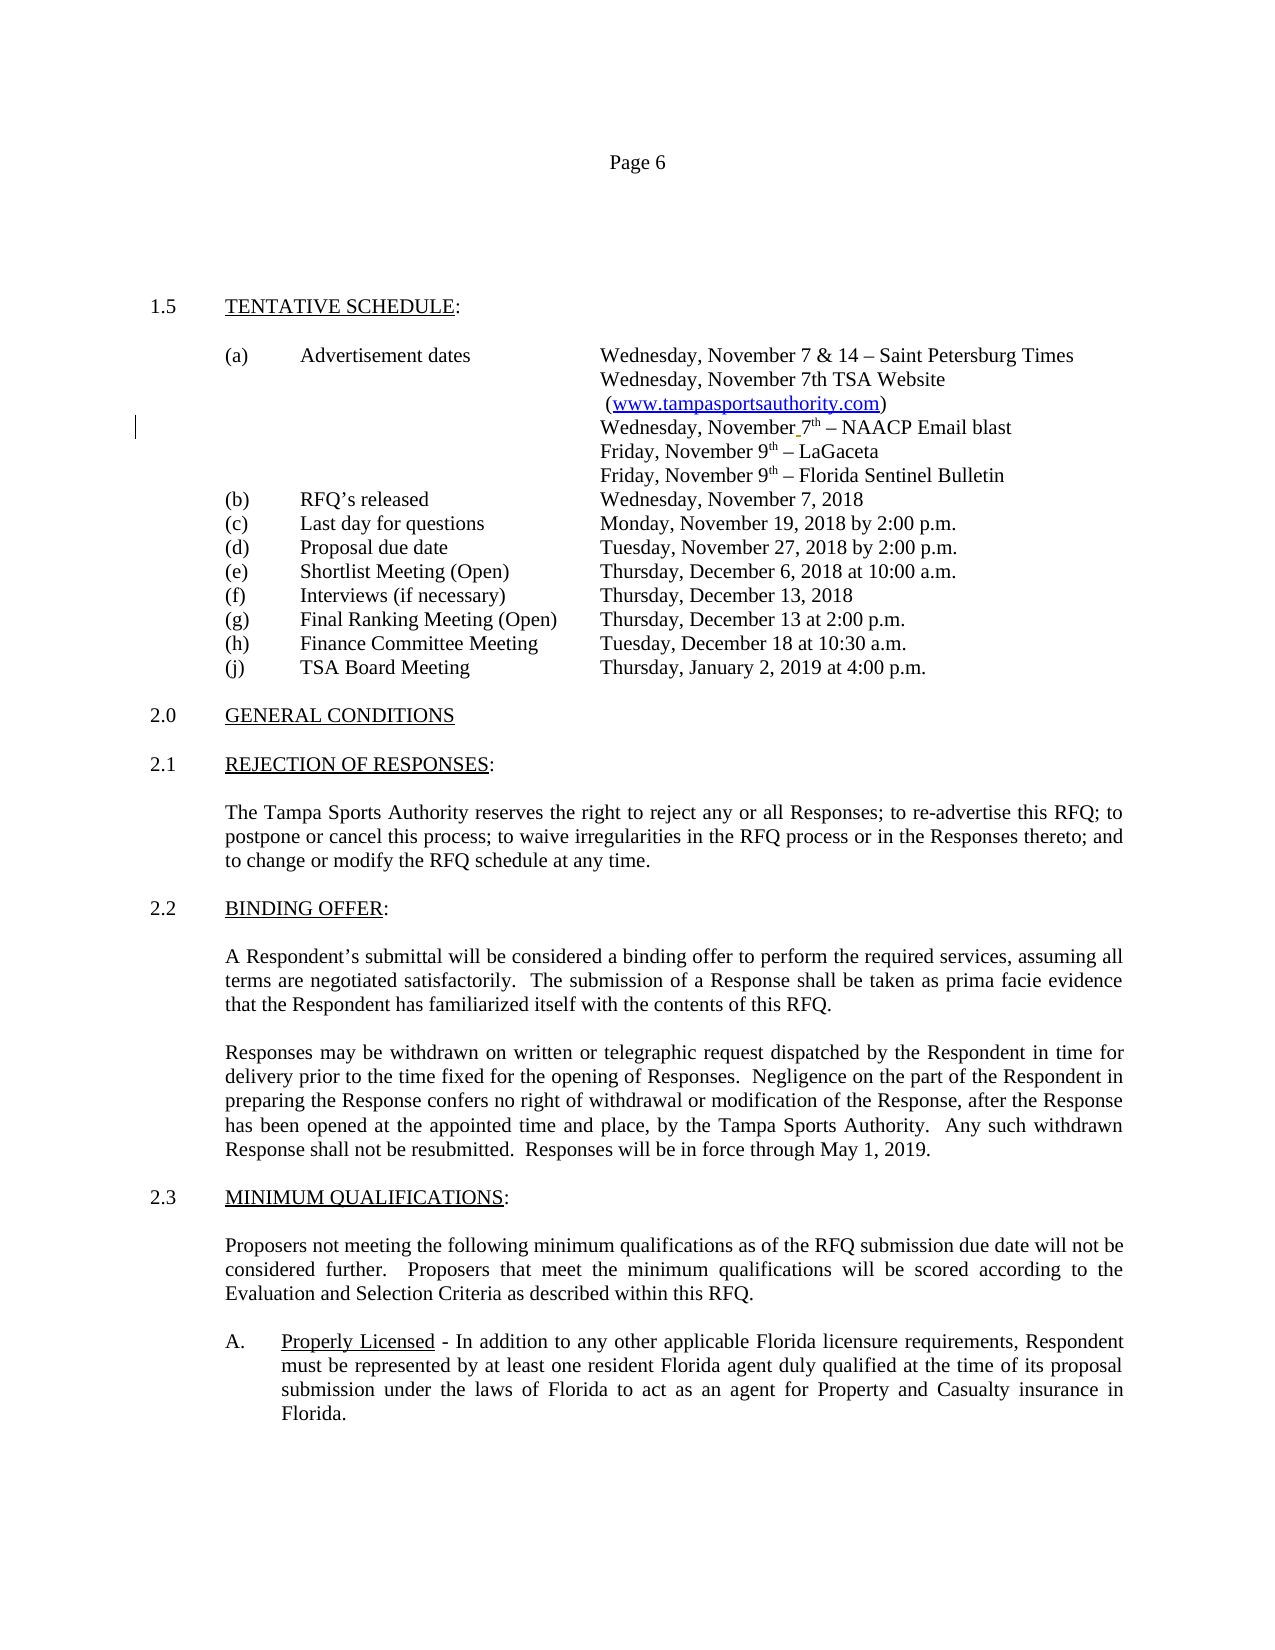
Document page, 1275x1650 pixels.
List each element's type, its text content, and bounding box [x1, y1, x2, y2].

text 2.0 GENERAL CONDITIONS [150, 703, 1125, 727]
text Proposers not meeting the following minimum qualifications as of the RFQ submission due date will not be considered further. Proposers that meet the minimum qualifications will be scored according to the Evaluation and Selection Criteria as described within this RFQ. [225, 1233, 1125, 1305]
text (www.tampasportsauthority.com) [150, 391, 1125, 415]
text 2.1 REJECTION OF RESPONSES: [150, 752, 1125, 776]
text 2.3 MINIMUM QUALIFICATIONS: [150, 1185, 1125, 1209]
text Friday, November 9th – LaGaceta [150, 439, 1125, 463]
text A. Properly Licensed - In addition to any other applicable Florida licensure requirements, Respondent must be represented by at least one resident Florida agent duly qualified at the time of its proposal submission under the laws of Florida to act as an agent for Property and Casualty insurance in Florida. [225, 1329, 1125, 1425]
text 2.2 BINDING OFFER: [150, 896, 1125, 920]
text Responses may be withdrawn on written or telegraphic request dispatched by the Respondent in time for delivery prior to the time fixed for the opening of Responses. Negligence on the part of the Respondent in preparing the Response confers no right of withdrawal or modification of the Response, after the Response has been opened at the appointed time and place, by the Tampa Sports Authority. Any such withdrawn Response shall not be resubmitted. Responses will be in force through May 1, 2019. [225, 1040, 1125, 1161]
text (e) Shortlist Meeting (Open) Thursday, December 6, 2018 at 10:00 a.m. [150, 559, 1125, 583]
text (b) RFQ’s released Wednesday, November 7, 2018 [150, 487, 1125, 511]
text The Tampa Sports Authority reserves the right to reject any or all Responses; to re-advertise this RFQ; to postpone or cancel this process; to waive irregularities in the RFQ process or in the Responses thereto; and to change or modify the RFQ schedule at any time. [225, 800, 1125, 872]
text Wednesday, November 7th TSA Website [150, 367, 1125, 391]
text (j) TSA Board Meeting Thursday, January 2, 2019 at 4:00 p.m. [150, 655, 1125, 679]
text A Respondent’s submittal will be considered a binding offer to perform the required services, assuming all terms are negotiated satisfactorily. The submission of a Response shall be taken as prima facie evidence that the Respondent has familiarized itself with the contents of this RFQ. [225, 944, 1125, 1016]
text (f) Interviews (if necessary) Thursday, December 13, 2018 [150, 583, 1125, 607]
text (d) Proposal due date Tuesday, November 27, 2018 by 2:00 p.m. [150, 535, 1125, 559]
text (c) Last day for questions Monday, November 19, 2018 by 2:00 p.m. [150, 511, 1125, 535]
text (g) Final Ranking Meeting (Open) Thursday, December 13 at 2:00 p.m. [150, 607, 1125, 631]
text Friday, November 9th – Florida Sentinel Bulletin [150, 463, 1125, 487]
text 1.5 TENTATIVE SCHEDULE: [150, 294, 1125, 318]
text (h) Finance Committee Meeting Tuesday, December 18 at 10:30 a.m. [150, 631, 1125, 655]
text Wednesday, November7th – NAACP Email blast [150, 415, 1125, 439]
text (a) Advertisement dates Wednesday, November 7 & 14 – Saint Petersburg Times [150, 342, 1125, 367]
